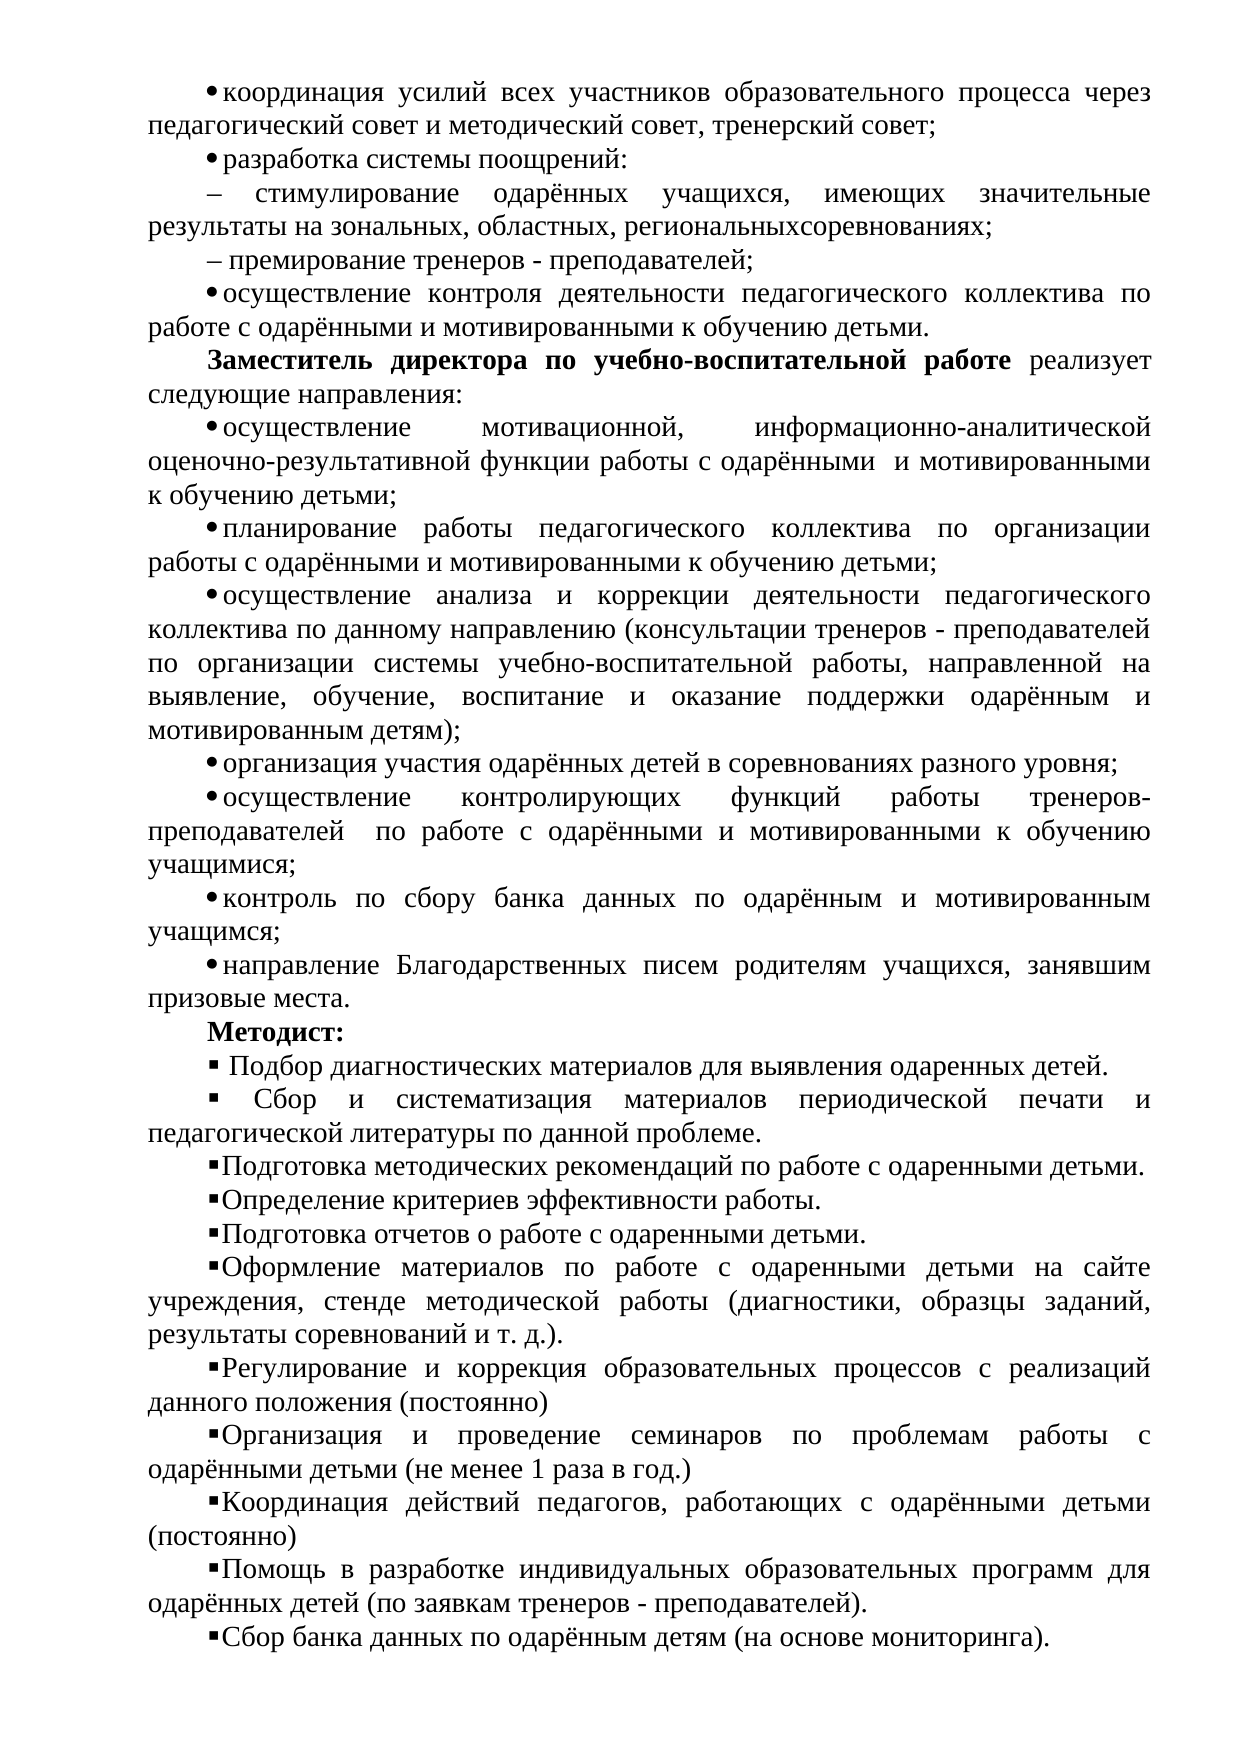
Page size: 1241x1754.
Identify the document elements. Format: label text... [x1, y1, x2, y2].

list Организация и проведение семинаров по проблемам работы с одарёнными детьми (не менее 1 раза в год.) [148, 1417, 1152, 1484]
list Подготовка отчетов о работе с одаренными детьми. [148, 1216, 1152, 1249]
list организация участия одарённых детей в соревнованиях разного уровня; [148, 745, 1152, 779]
list Координация действий педагогов, работающих с одарёнными детьми (постоянно) [148, 1484, 1152, 1552]
list Сбор банка данных по одарённым детям (на основе мониторинга). [148, 1619, 1152, 1652]
list Определение критериев эффективности работы. [148, 1182, 1152, 1216]
text – стимулирование одарённых учащихся, имеющих значительные результаты на зональных, областных, региональныхсоревнованиях; [148, 175, 1152, 242]
list разработка системы поощрений: [148, 141, 1152, 175]
list координация усилий всех участников образовательного процесса через педагогический совет и методический совет, тренерский совет; [148, 74, 1152, 141]
list Сбор и систематизация материалов периодической печати и педагогической литературы по данной проблеме. [148, 1081, 1152, 1148]
list осуществление мотивационной, информационно-аналитической оценочно-результативной функции работы с одарёнными и мотивированными к обучению детьми; [148, 409, 1152, 510]
list осуществление контроля деятельности педагогического коллектива по работе с одарёнными и мотивированными к обучению детьми. [148, 275, 1152, 342]
list осуществление анализа и коррекции деятельности педагогического коллектива по данному направлению (консультации тренеров - преподавателей по организации системы учебно-воспитательной работы, направленной на выявление, обучение, воспитание и оказание поддержки одарённым и мотивированным детям); [148, 577, 1152, 745]
list Подготовка методических рекомендаций по работе с одаренными детьми. [148, 1148, 1152, 1182]
list Оформление материалов по работе с одаренными детьми на сайте учреждения, стенде методической работы (диагностики, образцы заданий, результаты соревнований и т. д.). [148, 1249, 1152, 1350]
text Методист: [148, 1014, 1152, 1048]
list планирование работы педагогического коллектива по организации работы с одарёнными и мотивированными к обучению детьми; [148, 510, 1152, 577]
list контроль по сбору банка данных по одарённым и мотивированным учащимся; [148, 880, 1152, 947]
list осуществление контролирующих функций работы тренеров- преподавателей по работе с одарёнными и мотивированными к обучению учащимися; [148, 779, 1152, 880]
text Заместитель директора по учебно-воспитательной работе реализует следующие направления: [148, 342, 1152, 409]
list Подбор диагностических материалов для выявления одаренных детей. [148, 1048, 1152, 1081]
list направление Благодарственных писем родителям учащихся, занявшим призовые места. [148, 947, 1152, 1014]
list Регулирование и коррекция образовательных процессов с реализаций данного положения (постоянно) [148, 1350, 1152, 1417]
text – премирование тренеров - преподавателей; [148, 242, 1152, 275]
list Помощь в разработке индивидуальных образовательных программ для одарённых детей (по заявкам тренеров - преподавателей). [148, 1552, 1152, 1619]
